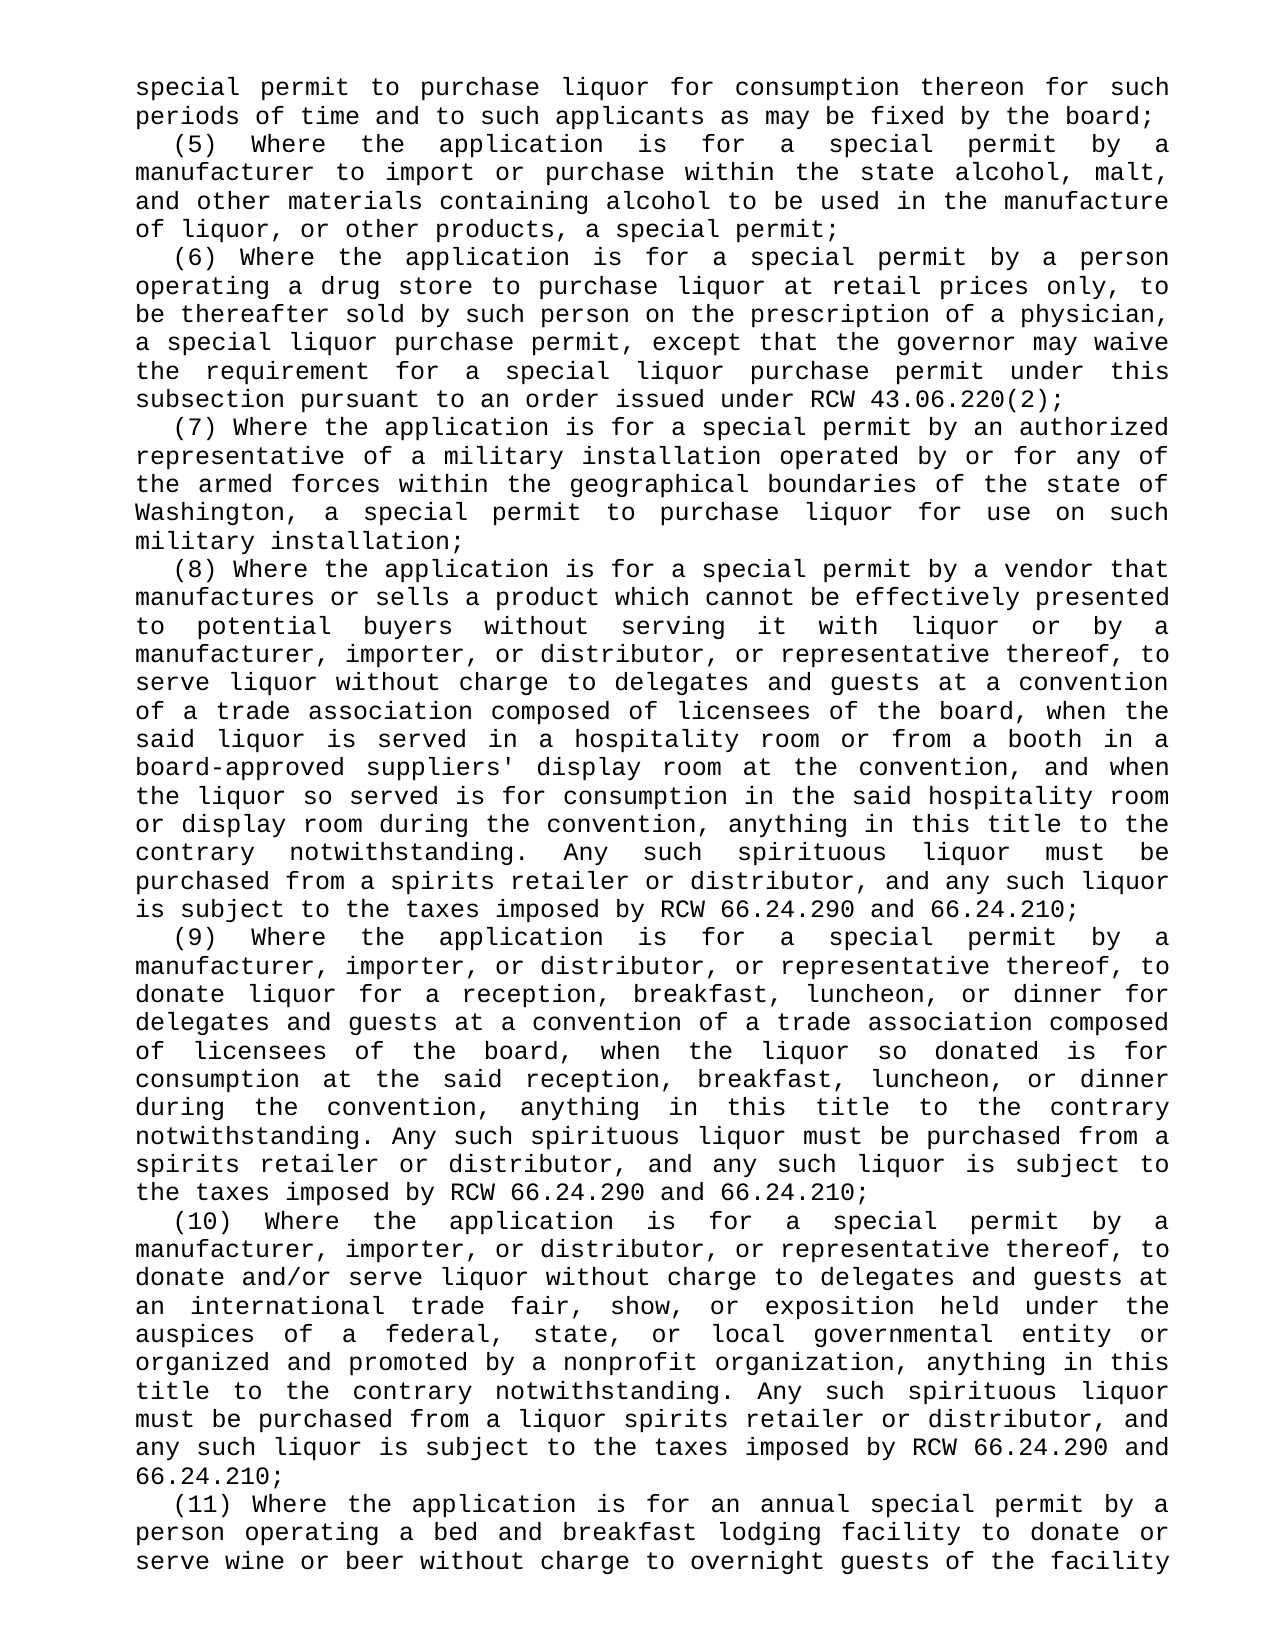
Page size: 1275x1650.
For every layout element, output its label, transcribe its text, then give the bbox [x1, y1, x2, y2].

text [135, 1492, 1170, 1577]
text (7) Where the application is for a special permit by an authorized representative of a military installation operated by or for any of the armed forces within the geographical boundaries of the state of Washington, a special permit to purchase liquor for use on such military installation; [135, 415, 1170, 557]
text (9) Where the application is for a special permit by a manufacturer, importer, or distributor, or representative thereof, to donate liquor for a reception, breakfast, luncheon, or dinner for delegates and guests at a convention of a trade association composed of licensees of the board, when the liquor so donated is for consumption at the said reception, breakfast, luncheon, or dinner during the convention, anything in this title to the contrary notwithstanding. Any such spirituous liquor must be purchased from a spirits retailer or distributor, and any such liquor is subject to the taxes imposed by RCW 66.24.290 and 66.24.210; [135, 925, 1170, 1208]
text (5) Where the application is for a special permit by a manufacturer to import or purchase within the state alcohol, malt, and other materials containing alcohol to be used in the manufacture of liquor, or other products, a special permit; [135, 132, 1170, 245]
text (8) Where the application is for a special permit by a vendor that manufactures or sells a product which cannot be effectively presented to potential buyers without serving it with liquor or by a manufacturer, importer, or distributor, or representative thereof, to serve liquor without charge to delegates and guests at a convention of a trade association composed of licensees of the board, when the said liquor is served in a hospitality room or from a booth in a board-approved suppliers' display room at the convention, and when the liquor so served is for consumption in the said hospitality room or display room during the convention, anything in this title to the contrary notwithstanding. Any such spirituous liquor must be purchased from a spirits retailer or distributor, and any such liquor is subject to the taxes imposed by RCW 66.24.290 and 66.24.210; [135, 557, 1170, 925]
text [135, 75, 1170, 132]
text (10) Where the application is for a special permit by a manufacturer, importer, or distributor, or representative thereof, to donate and/or serve liquor without charge to delegates and guests at an international trade fair, show, or exposition held under the auspices of a federal, state, or local governmental entity or organized and promoted by a nonprofit organization, anything in this title to the contrary notwithstanding. Any such spirituous liquor must be purchased from a liquor spirits retailer or distributor, and any such liquor is subject to the taxes imposed by RCW 66.24.290 and 66.24.210; [135, 1208, 1170, 1492]
text (6) Where the application is for a special permit by a person operating a drug store to purchase liquor at retail prices only, to be thereafter sold by such person on the prescription of a physician, a special liquor purchase permit, except that the governor may waive the requirement for a special liquor purchase permit under this subsection pursuant to an order issued under RCW 43.06.220(2); [135, 245, 1170, 415]
